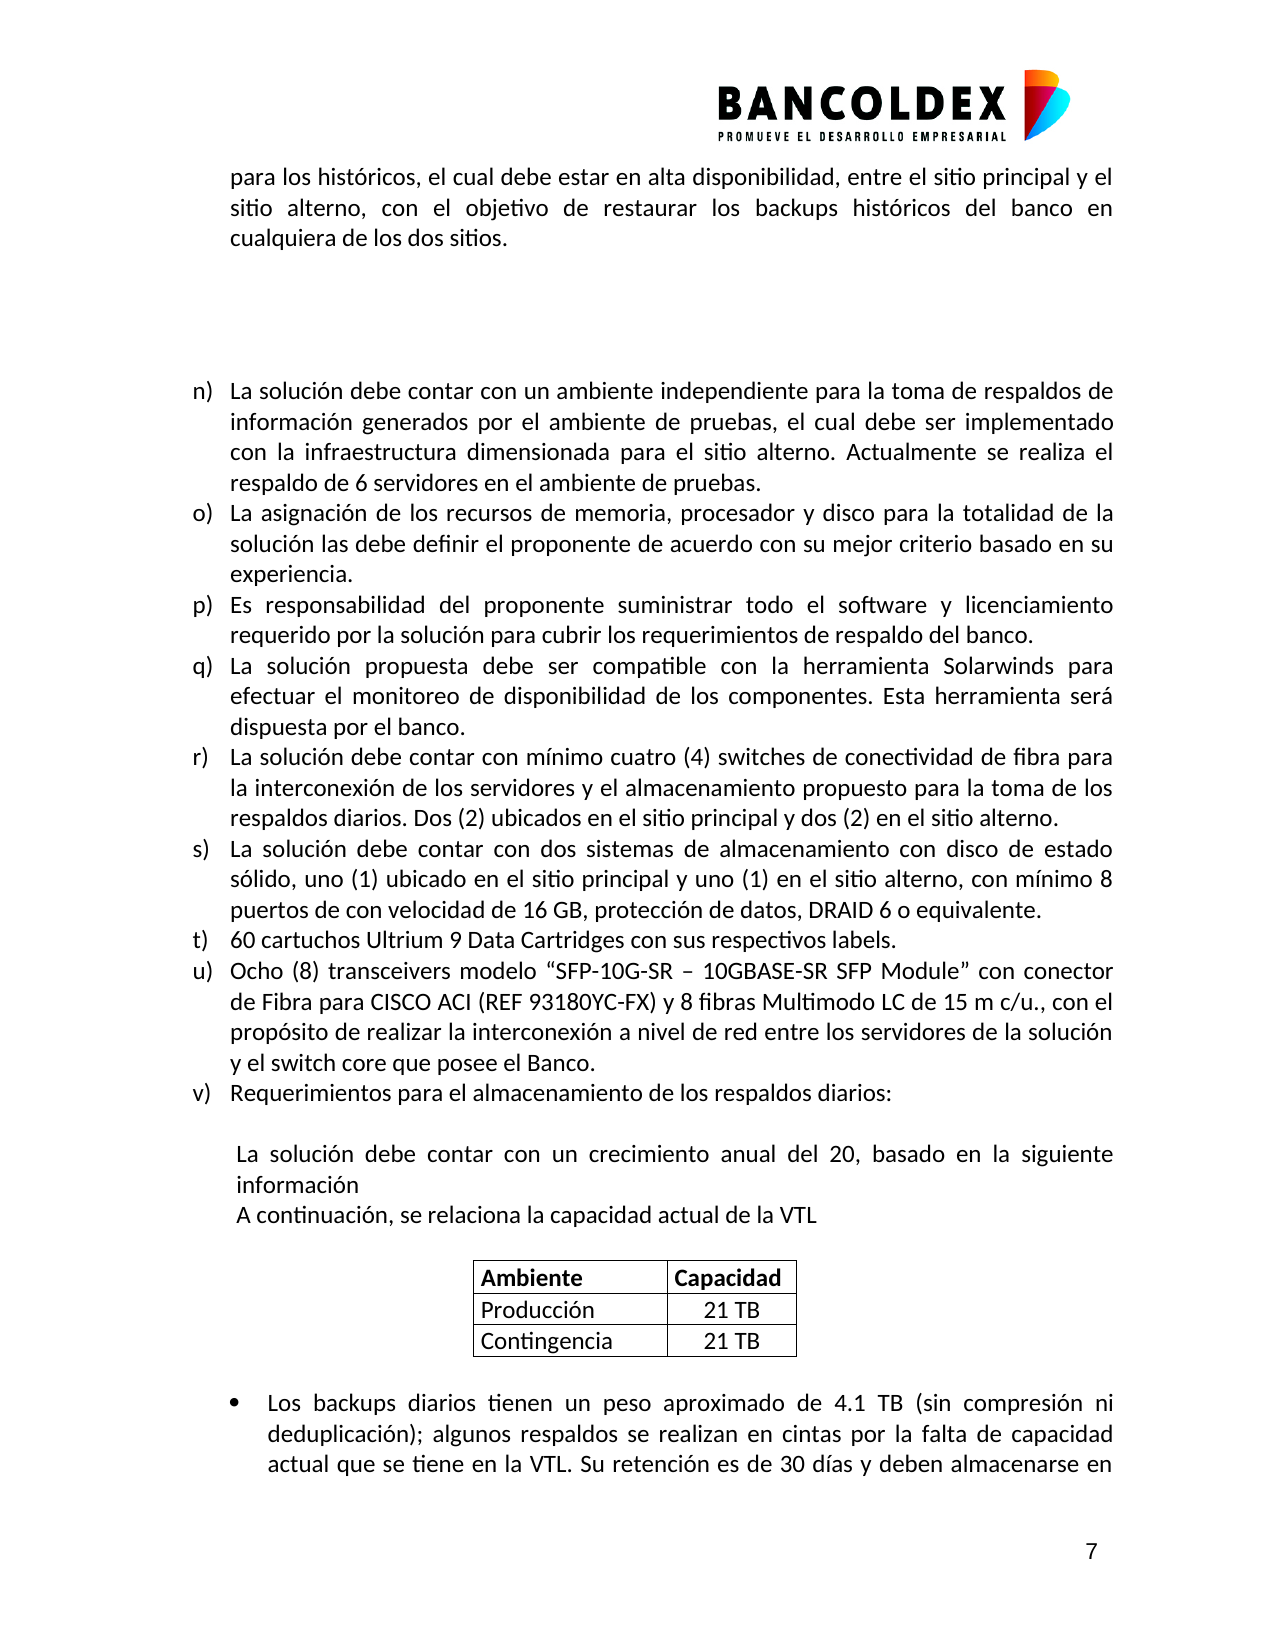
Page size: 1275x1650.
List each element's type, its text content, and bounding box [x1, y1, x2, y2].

picture [690, 59, 1098, 162]
